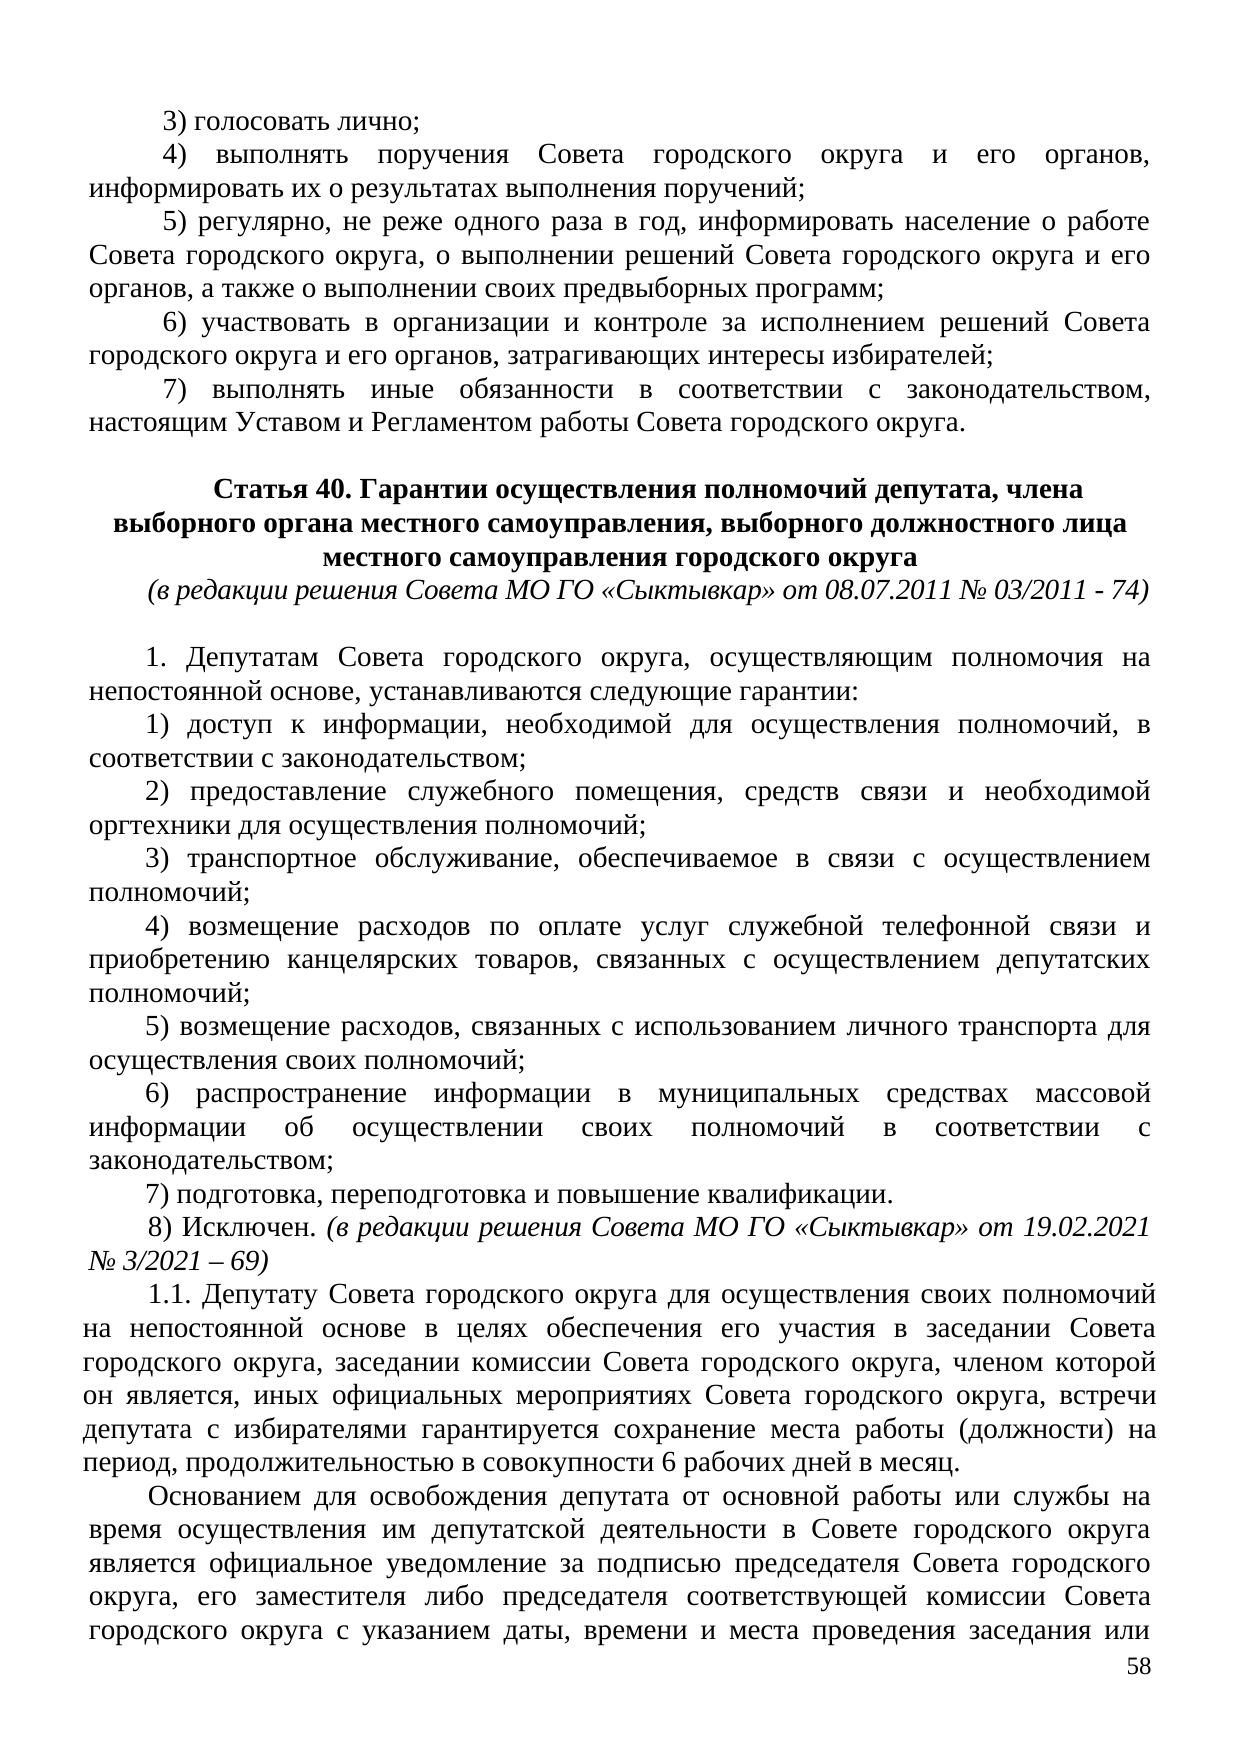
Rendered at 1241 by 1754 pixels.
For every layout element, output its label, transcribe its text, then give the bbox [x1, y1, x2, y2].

text 4) возмещение расходов по оплате услуг служебной телефонной связи и приобретению канцелярских товаров, связанных с осуществлением депутатских полномочий; [89, 908, 1152, 1008]
text 2) предоставление служебного помещения, средств связи и необходимой оргтехники для осуществления полномочий; [89, 773, 1152, 841]
text 1. Депутатам Совета городского округа, осуществляющим полномочия на непостоянной основе, устанавливаются следующие гарантии: [89, 639, 1152, 706]
text 3) голосовать лично; [89, 103, 1152, 136]
text 1) доступ к информации, необходимой для осуществления полномочий, в соответствии с законодательством; [89, 706, 1152, 773]
text 3) транспортное обслуживание, обеспечиваемое в связи с осуществлением полномочий; [89, 841, 1152, 908]
text 1.1. Депутату Совета городского округа для осуществления своих полномочий на непостоянной основе в целях обеспечения его участия в заседании Совета городского округа, заседании комиссии Совета городского округа, членом которой он является, иных официальных мероприятиях Совета городского округа, встречи депутата с избирателями гарантируется сохранение места работы (должности) на период, продолжительностью в совокупности 6 рабочих дней в месяц. [83, 1277, 1157, 1478]
text 5) регулярно, не реже одного раза в год, информировать население о работе Совета городского округа, о выполнении решений Совета городского округа и его органов, а также о выполнении своих предвыборных программ; [89, 203, 1152, 304]
text (в редакции решения Совета МО ГО «Сыктывкар» от 08.07.2011 № 03/2011 - 74) [89, 572, 1152, 606]
text 7) подготовка, переподготовка и повышение квалификации. [89, 1176, 1152, 1209]
text 6) распространение информации в муниципальных средствах массовой информации об осуществлении своих полномочий в соответствии с законодательством; [89, 1075, 1152, 1176]
text 6) участвовать в организации и контроле за исполнением решений Совета городского округа и его органов, затрагивающих интересы избирателей; [89, 304, 1152, 371]
text 5) возмещение расходов, связанных с использованием личного транспорта для осуществления своих полномочий; [89, 1008, 1152, 1075]
text 4) выполнять поручения Совета городского округа и его органов, информировать их о результатах выполнения поручений; [89, 136, 1152, 203]
text 7) выполнять иные обязанности в соответствии с законодательством, настоящим Уставом и Регламентом работы Совета городского округа. [89, 371, 1152, 438]
text 8) Исключен. (в редакции решения Совета МО ГО «Сыктывкар» от 19.02.2021 № 3/2021 – 69) [89, 1209, 1152, 1277]
text Статья 40. Гарантии осуществления полномочий депутата, члена выборного органа местного самоуправления, выборного должностного лица местного самоуправления городского округа [89, 472, 1152, 572]
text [89, 1478, 1152, 1646]
